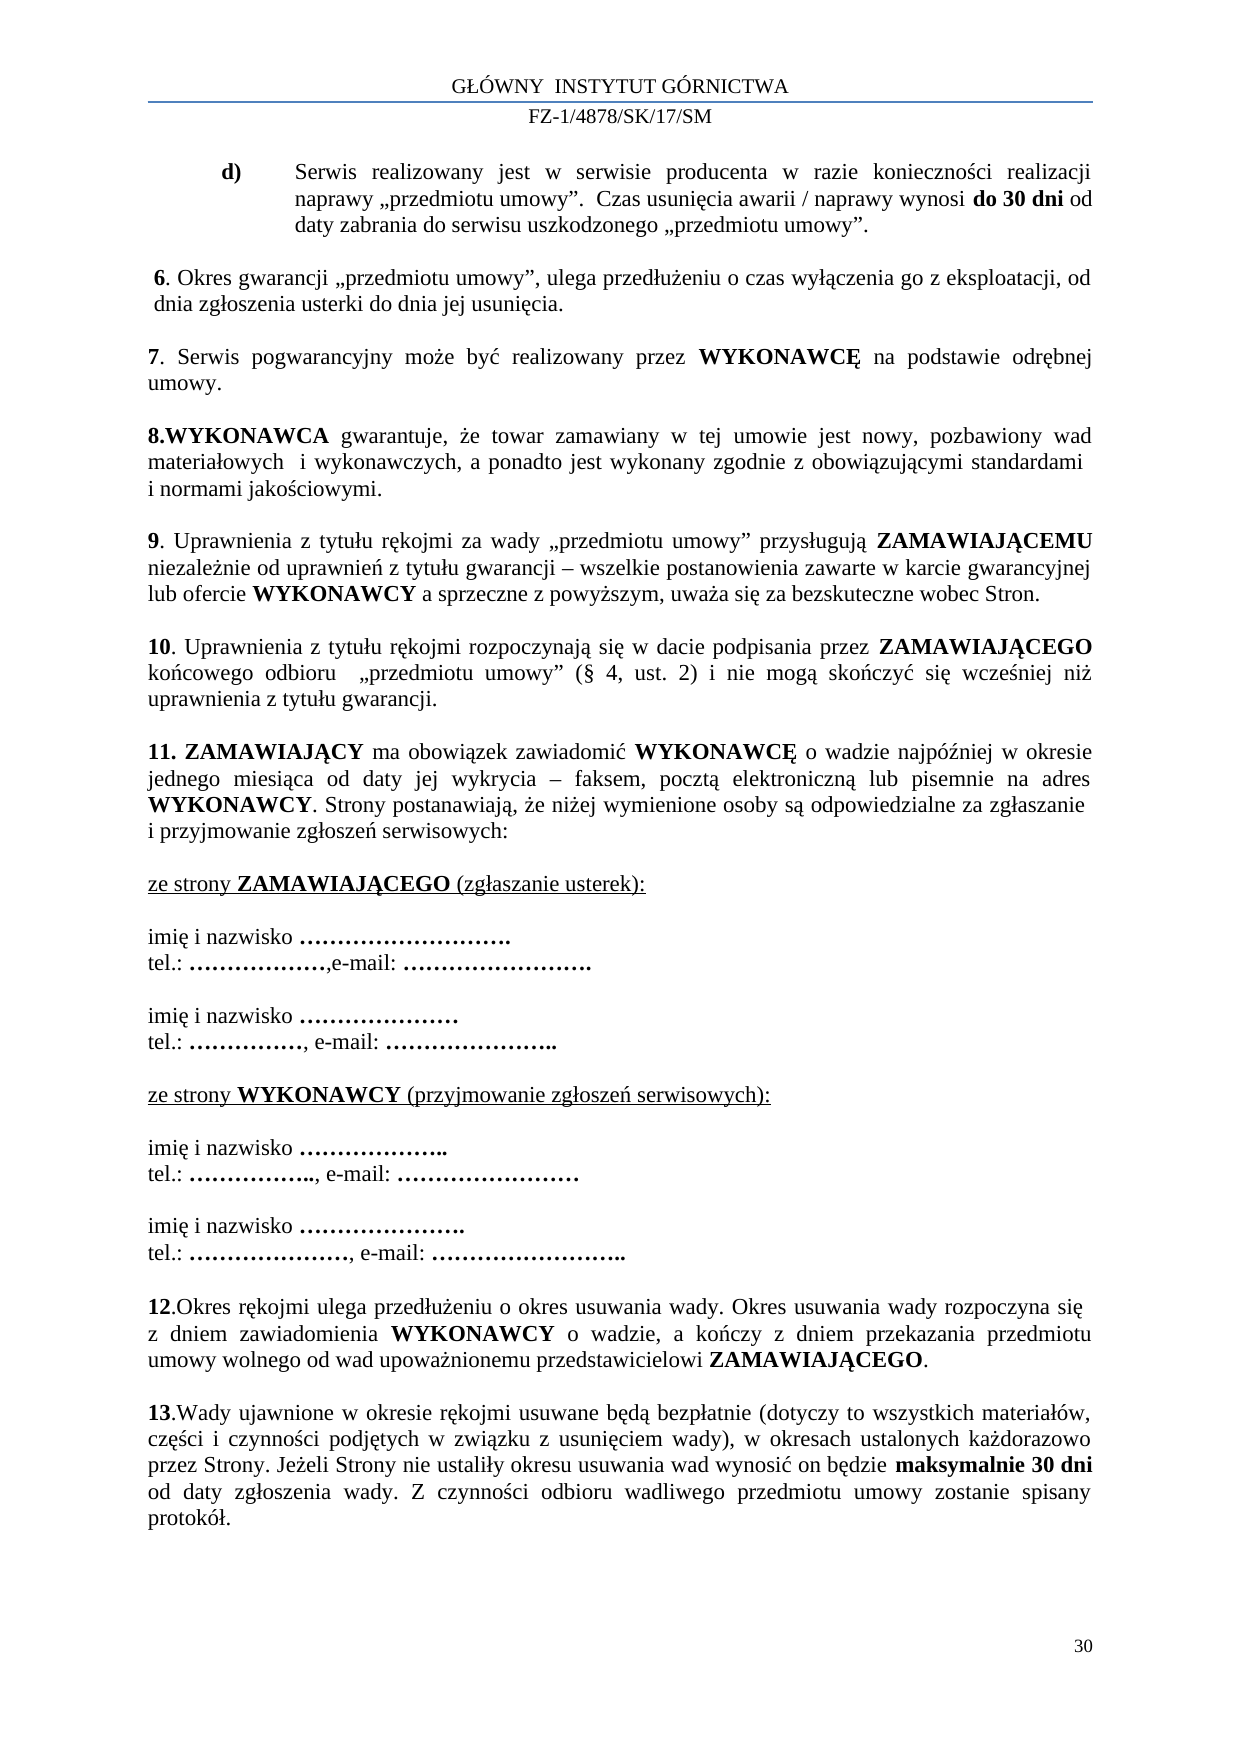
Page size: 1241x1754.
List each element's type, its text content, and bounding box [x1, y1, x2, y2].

text imię i nazwisko ……………….. [148, 1133, 1093, 1160]
text 13.Wady ujawnione w okresie rękojmi usuwane będą bezpłatnie (dotyczy to wszystkich materiałów, części i czynności podjętych w związku z usunięciem wady), w okresach ustalonych każdorazowo przez Strony. Jeżeli Strony nie ustaliły okresu usuwania wad wynosić on będzie maksymalnie 30 dni od daty zgłoszenia wady. Z czynności odbioru wadliwego przedmiotu umowy zostanie spisany protokół. [148, 1399, 1093, 1531]
text imię i nazwisko ………………………. tel.: ………………,e-mail: ……………………. [148, 923, 1093, 975]
text imię i nazwisko …………………. tel.: …………………, e-mail: …………………….. [148, 1213, 1093, 1265]
text tel.: …………….., e-mail: …………………… [148, 1160, 1093, 1186]
text 9. Uprawnienia z tytułu rękojmi za wady „przedmiotu umowy” przysługują ZAMAWIAJĄCEMU niezależnie od uprawnień z tytułu gwarancji – wszelkie postanowienia zawarte w karcie gwarancyjnej lub ofercie WYKONAWCY a sprzeczne z powyższym, uważa się za bezskuteczne wobec Stron. [148, 527, 1093, 606]
text ze strony ZAMAWIAJĄCEGO (zgłaszanie usterek): [148, 870, 1093, 896]
text d) Serwis realizowany jest w serwisie producenta w razie konieczności realizacji naprawy „przedmiotu umowy”. Czas usunięcia awarii / naprawy wynosi do 30 dni od daty zabrania do serwisu uszkodzonego „przedmiotu umowy”. [221, 158, 1093, 237]
text imię i nazwisko ………………… [148, 1002, 1093, 1028]
text ze strony WYKONAWCY (przyjmowanie zgłoszeń serwisowych): [148, 1081, 1093, 1107]
text 10. Uprawnienia z tytułu rękojmi rozpoczynają się w dacie podpisania przez ZAMAWIAJĄCEGO końcowego odbioru „przedmiotu umowy” (§ 4, ust. 2) i nie mogą skończyć się wcześniej niż uprawnienia z tytułu gwarancji. [148, 633, 1093, 712]
text tel.: ……………, e-mail: ………………….. [148, 1028, 1093, 1054]
text 6. Okres gwarancji „przedmiotu umowy”, ulega przedłużeniu o czas wyłączenia go z eksploatacji, od dnia zgłoszenia usterki do dnia jej usunięcia. [153, 264, 1093, 317]
text 11. ZAMAWIAJĄCY ma obowiązek zawiadomić WYKONAWCĘ o wadzie najpóźniej w okresie jednego miesiąca od daty jej wykrycia – faksem, pocztą elektroniczną lub pisemnie na adres WYKONAWCY. Strony postanawiają, że niżej wymienione osoby są odpowiedzialne za zgłaszanie i przyjmowanie zgłoszeń serwisowych: [148, 738, 1093, 844]
text 12.Okres rękojmi ulega przedłużeniu o okres usuwania wady. Okres usuwania wady rozpoczyna się z dniem zawiadomienia WYKONAWCY o wadzie, a kończy z dniem przekazania przedmiotu umowy wolnego od wad upoważnionemu przedstawicielowi ZAMAWIAJĄCEGO. [148, 1293, 1093, 1372]
text 7. Serwis pogwarancyjny może być realizowany przez WYKONAWCĘ na podstawie odrębnej umowy. [148, 343, 1093, 396]
text 8.WYKONAWCA gwarantuje, że towar zamawiany w tej umowie jest nowy, pozbawiony wad materiałowych i wykonawczych, a ponadto jest wykonany zgodnie z obowiązującymi standardami i normami jakościowymi. [148, 422, 1093, 501]
